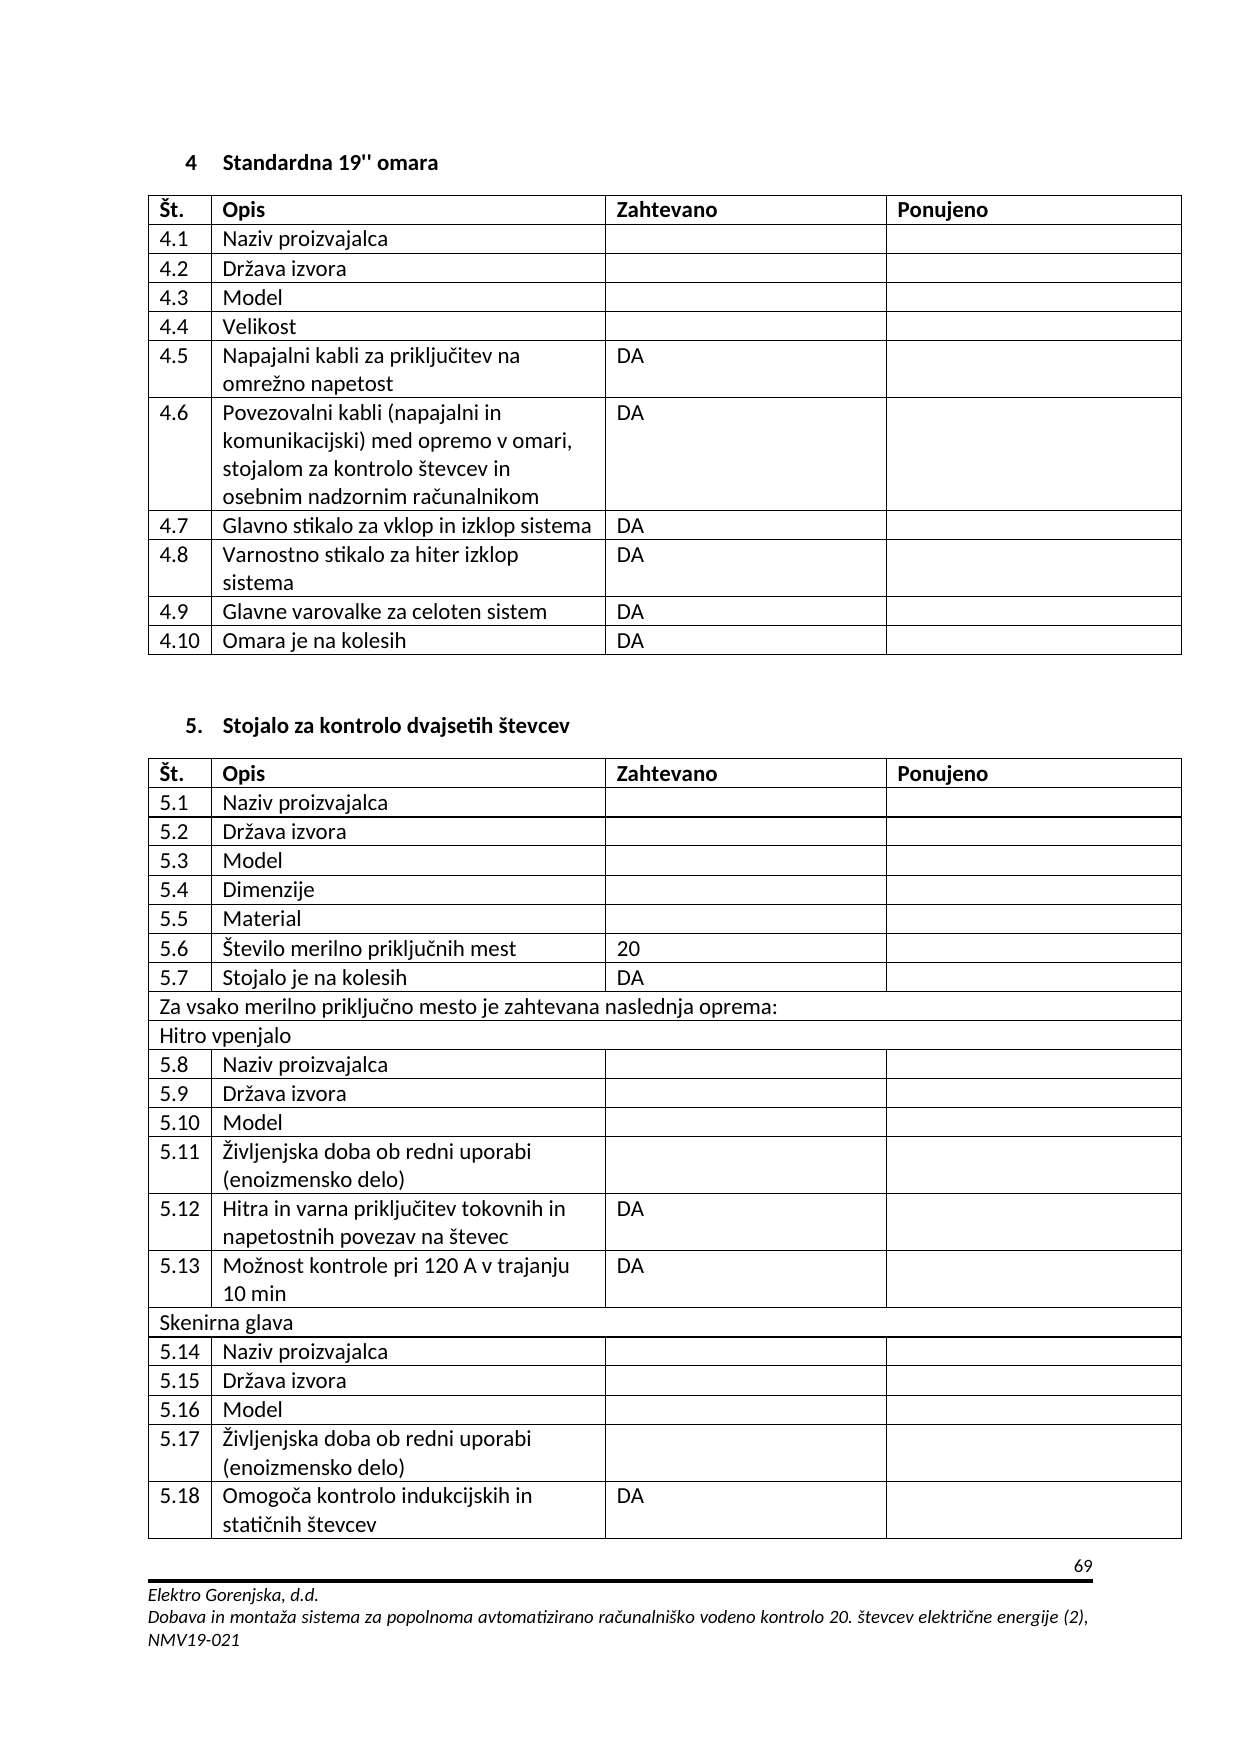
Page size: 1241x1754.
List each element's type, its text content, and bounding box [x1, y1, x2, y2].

table_cell [887, 1194, 1181, 1250]
table_cell [887, 1338, 1181, 1365]
table_cell Življenjska doba ob redni uporabi (enoizmensko delo) [212, 1137, 605, 1193]
table_cell [887, 511, 1181, 539]
table_cell DA [606, 1482, 886, 1538]
table_cell 20 [606, 934, 886, 962]
table_cell 5.1 [149, 788, 211, 816]
table_cell [606, 254, 886, 282]
table_cell 5.5 [149, 905, 211, 933]
table_cell [606, 1338, 886, 1365]
table_cell DA [606, 597, 886, 625]
table_cell [887, 963, 1181, 991]
table_cell [887, 1079, 1181, 1107]
table_cell [887, 876, 1181, 903]
table_cell [887, 341, 1181, 397]
table_cell [606, 818, 886, 845]
table_cell [887, 1137, 1181, 1193]
table_cell 5.14 [149, 1338, 211, 1365]
table_cell [606, 1396, 886, 1423]
table_cell 5.4 [149, 876, 211, 903]
table_cell [887, 626, 1181, 654]
table_cell Za vsako merilno priključno mesto je zahtevana naslednja oprema: [149, 992, 1181, 1020]
table_cell 4.6 [149, 398, 211, 510]
table_cell [887, 398, 1181, 510]
table_cell Življenjska doba ob redni uporabi (enoizmensko delo) [212, 1425, 605, 1481]
table_cell Omogoča kontrolo indukcijskih in statičnih števcev [212, 1482, 605, 1538]
table_cell Glavne varovalke za celoten sistem [212, 597, 605, 625]
table_cell Napajalni kabli za priključitev na omrežno napetost [212, 341, 605, 397]
table_cell [887, 1251, 1181, 1307]
table_header Št. [149, 759, 211, 787]
table_cell Model [212, 1108, 605, 1136]
table_cell [606, 1137, 886, 1193]
table_cell 5.13 [149, 1251, 211, 1307]
table_header Opis [212, 196, 605, 223]
table_cell Hitro vpenjalo [149, 1021, 1181, 1049]
table_cell Naziv proizvajalca [212, 225, 605, 253]
table_cell 4.3 [149, 283, 211, 311]
table_cell 4.9 [149, 597, 211, 625]
table_cell [887, 283, 1181, 311]
table_cell [606, 1050, 886, 1078]
table_cell 4.2 [149, 254, 211, 282]
table_cell Država izvora [212, 1079, 605, 1107]
table_cell [887, 1108, 1181, 1136]
table_cell Glavno stikalo za vklop in izklop sistema [212, 511, 605, 539]
table_cell [887, 254, 1181, 282]
table_cell Skenirna glava [149, 1308, 1181, 1336]
table_cell [606, 905, 886, 933]
table_cell [606, 283, 886, 311]
table_cell 5.8 [149, 1050, 211, 1078]
table_cell 4.8 [149, 540, 211, 596]
table_cell Velikost [212, 312, 605, 340]
table_cell Model [212, 1396, 605, 1423]
table_cell DA [606, 341, 886, 397]
table_cell [887, 312, 1181, 340]
table_cell DA [606, 540, 886, 596]
table_cell Država izvora [212, 818, 605, 845]
table_cell 5.12 [149, 1194, 211, 1250]
table_cell Model [212, 846, 605, 874]
table_cell [887, 1050, 1181, 1078]
table_cell 4.1 [149, 225, 211, 253]
table_header Zahtevano [606, 759, 886, 787]
table_cell [887, 905, 1181, 933]
table_cell 5.15 [149, 1366, 211, 1394]
table_cell [606, 1079, 886, 1107]
table_cell [887, 846, 1181, 874]
table_cell [887, 788, 1181, 816]
table_cell Država izvora [212, 254, 605, 282]
table_cell 4.4 [149, 312, 211, 340]
table_cell 5.7 [149, 963, 211, 991]
table_cell 5.9 [149, 1079, 211, 1107]
table_cell [606, 788, 886, 816]
table_cell Varnostno stikalo za hiter izklop sistema [212, 540, 605, 596]
table_cell Omara je na kolesih [212, 626, 605, 654]
table_cell DA [606, 626, 886, 654]
table_cell 5.3 [149, 846, 211, 874]
table_cell [606, 225, 886, 253]
table_cell Naziv proizvajalca [212, 788, 605, 816]
table_cell [887, 934, 1181, 962]
table_cell Država izvora [212, 1366, 605, 1394]
list Standardna 19'' omara [185, 148, 1093, 176]
table_cell 4.7 [149, 511, 211, 539]
table_cell Hitra in varna priključitev tokovnih in napetostnih povezav na števec [212, 1194, 605, 1250]
table_cell 5.18 [149, 1482, 211, 1538]
table_cell 5.17 [149, 1425, 211, 1481]
table_cell 5.10 [149, 1108, 211, 1136]
table_cell [606, 1108, 886, 1136]
table_header Ponujeno [887, 196, 1181, 223]
list Stojalo za kontrolo dvajsetih števcev [185, 711, 1093, 739]
table_cell DA [606, 963, 886, 991]
table_cell Naziv proizvajalca [212, 1338, 605, 1365]
table_cell Material [212, 905, 605, 933]
table_cell [606, 1366, 886, 1394]
table_cell [887, 540, 1181, 596]
table_cell [887, 597, 1181, 625]
table_cell [887, 1425, 1181, 1481]
table_cell 4.10 [149, 626, 211, 654]
table_cell 4.5 [149, 341, 211, 397]
table_header Zahtevano [606, 196, 886, 223]
table_header Št. [149, 196, 211, 223]
table_cell [606, 846, 886, 874]
table_cell Stojalo je na kolesih [212, 963, 605, 991]
table_cell [887, 1396, 1181, 1423]
table_cell 5.2 [149, 818, 211, 845]
table_cell Povezovalni kabli (napajalni in komunikacijski) med opremo v omari, stojalom za kontrolo števcev in osebnim nadzornim računalnikom [212, 398, 605, 510]
table_cell Število merilno priključnih mest [212, 934, 605, 962]
table_cell 5.11 [149, 1137, 211, 1193]
table_cell 5.16 [149, 1396, 211, 1423]
table_cell [887, 818, 1181, 845]
table_cell [606, 876, 886, 903]
table_cell [887, 1366, 1181, 1394]
table_cell DA [606, 398, 886, 510]
table_cell [606, 1425, 886, 1481]
table_cell DA [606, 1251, 886, 1307]
table_cell [887, 225, 1181, 253]
table_cell 5.6 [149, 934, 211, 962]
table_header Opis [212, 759, 605, 787]
table_cell Model [212, 283, 605, 311]
table_cell [887, 1482, 1181, 1538]
table_header Ponujeno [887, 759, 1181, 787]
table_cell Naziv proizvajalca [212, 1050, 605, 1078]
table_cell DA [606, 511, 886, 539]
table_cell Dimenzije [212, 876, 605, 903]
table_cell DA [606, 1194, 886, 1250]
table_cell [606, 312, 886, 340]
table_cell Možnost kontrole pri 120 A v trajanju 10 min [212, 1251, 605, 1307]
